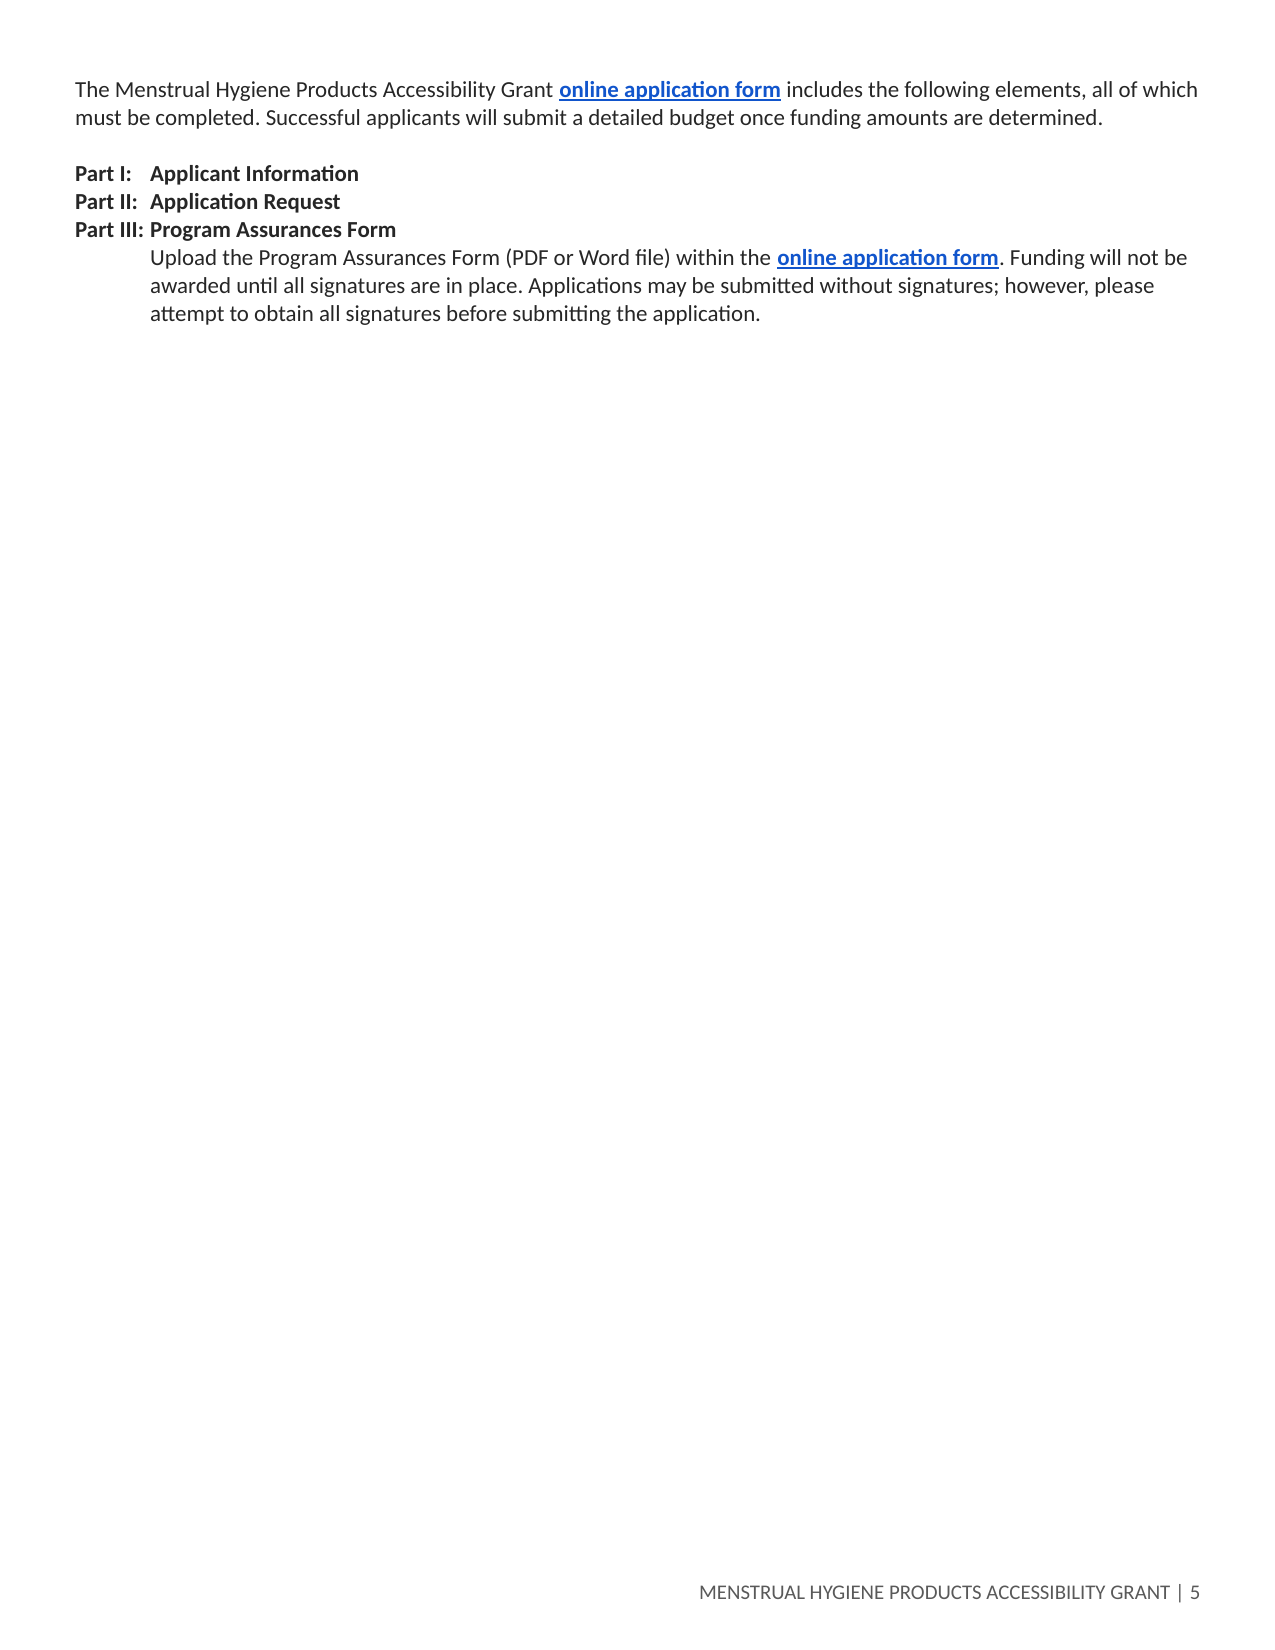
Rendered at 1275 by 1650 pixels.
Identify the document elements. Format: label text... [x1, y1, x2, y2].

text Part I: Applicant Information [75, 159, 1200, 187]
text Upload the Program Assurances Form (PDF or Word file) within the online application form. Funding will not be awarded until all signatures are in place. Applications may be submitted without signatures; however, please attempt to obtain all signatures before submitting the application. [150, 243, 1200, 327]
text The Menstrual Hygiene Products Accessibility Grant online application form includes the following elements, all of which must be completed. Successful applicants will submit a detailed budget once funding amounts are determined. [75, 75, 1200, 131]
text Part II: Application Request [75, 187, 1200, 215]
text Part III: Program Assurances Form [75, 215, 1200, 243]
